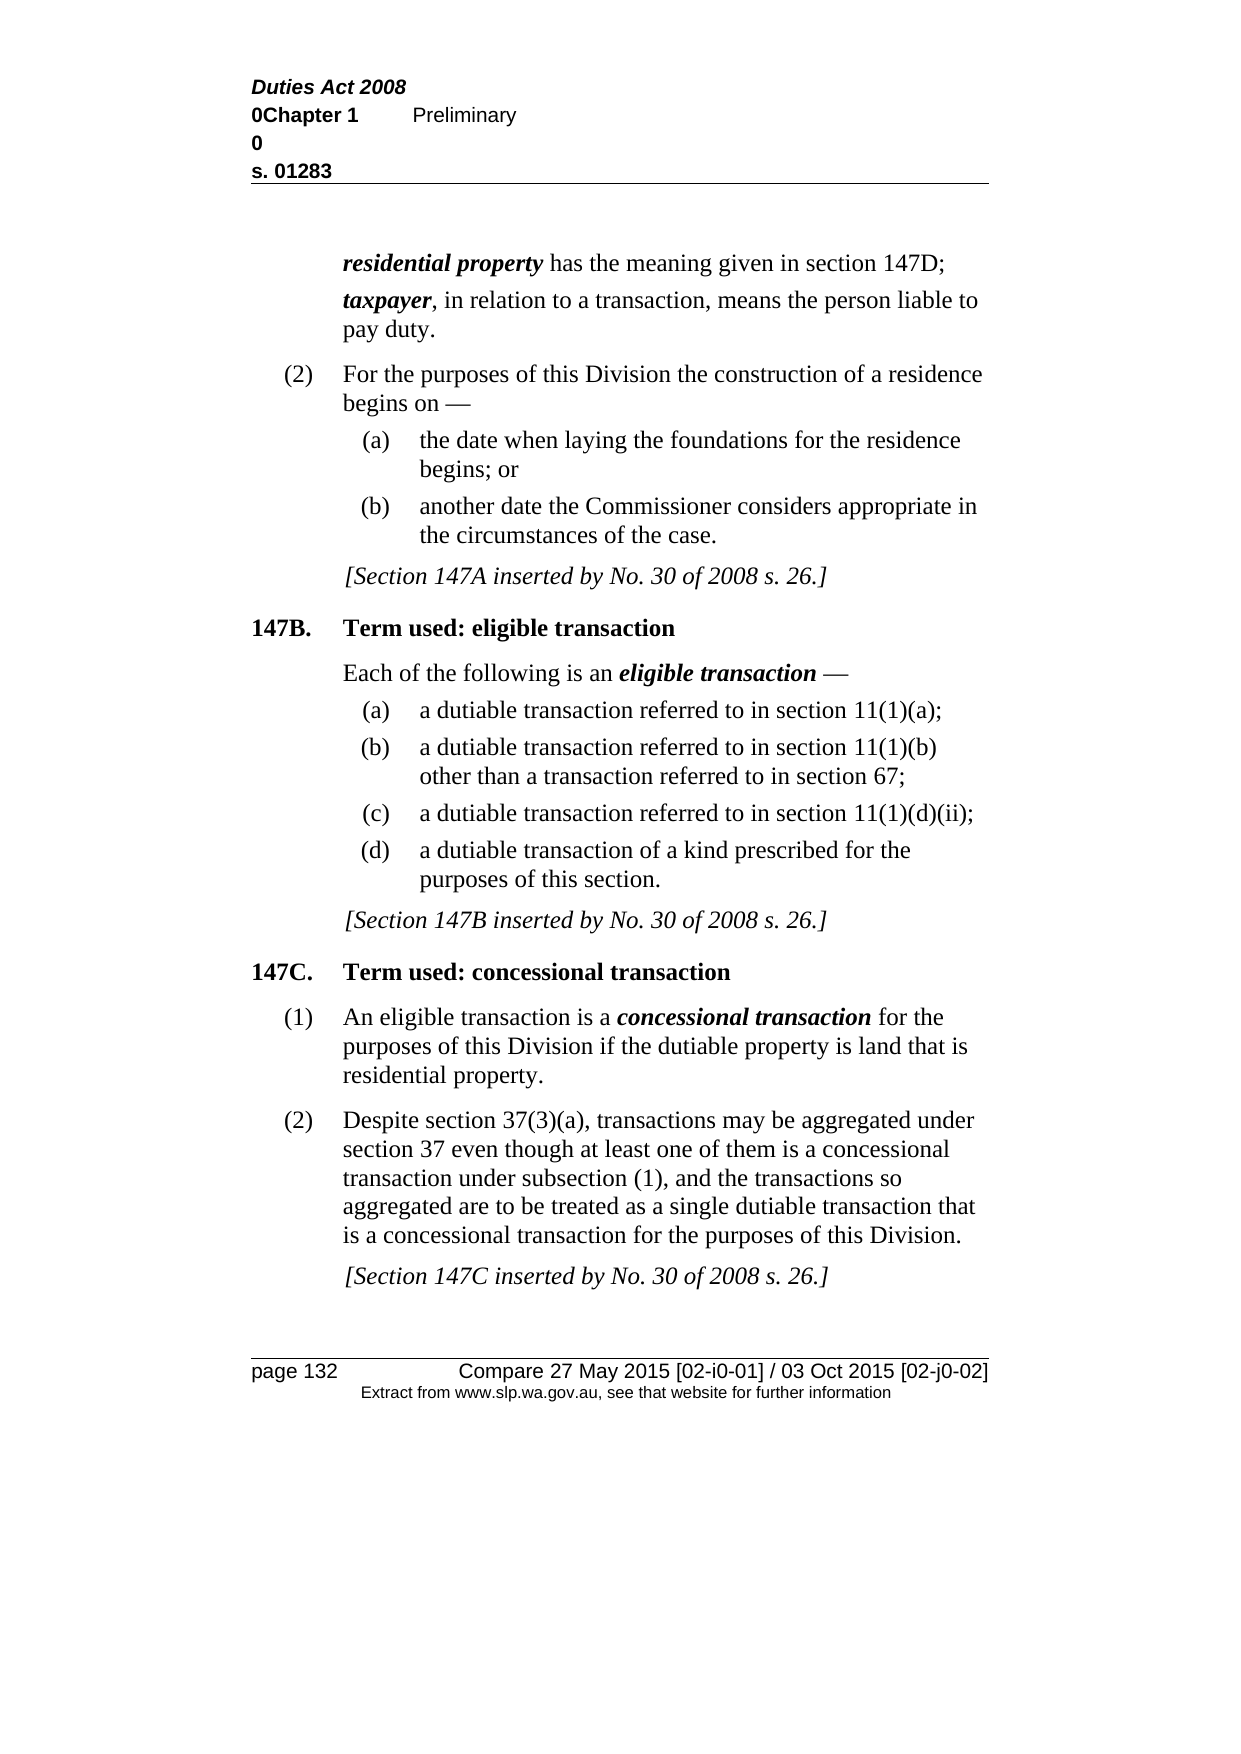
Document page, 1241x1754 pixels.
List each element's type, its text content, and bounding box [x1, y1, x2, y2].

text (d) a dutiable transaction of a kind prescribed for the purposes of this section. [251, 835, 989, 893]
text (2) For the purposes of this Division the construction of a residence begins on — [251, 359, 989, 417]
text (a) a dutiable transaction referred to in section 11(1)(a); [251, 695, 989, 724]
text [Section 147B inserted by No. 30 of 2008 s. 26.] [251, 905, 989, 934]
text (b) a dutiable transaction referred to in section 11(1)(b) other than a transaction referred to in section 67; [251, 732, 989, 790]
text (1) An eligible transaction is a concessional transaction for the purposes of this Division if the dutiable property is land that is residential property. [251, 1002, 989, 1088]
text (b) another date the Commissioner considers appropriate in the circumstances of the case. [251, 491, 989, 548]
text (a) the date when laying the foundations for the residence begins; or [251, 425, 989, 483]
text (c) a dutiable transaction referred to in section 11(1)(d)(ii); [251, 798, 989, 827]
text (2) Despite section 37(3)(a), transactions may be aggregated under section 37 even though at least one of them is a concessional transaction under subsection (1), and the transactions so aggregated are to be treated as a single dutiable transaction that is a concessional transaction for the purposes of this Division. [251, 1105, 989, 1249]
subtitle 147C. Term used: concessional transaction [251, 957, 989, 986]
text [Section 147A inserted by No. 30 of 2008 s. 26.] [251, 561, 989, 590]
text [Section 147C inserted by No. 30 of 2008 s. 26.] [251, 1261, 989, 1290]
subtitle 147B. Term used: eligible transaction [251, 613, 989, 641]
text residential property has the meaning given in section 147D; [251, 248, 989, 277]
text taxpayer, in relation to a transaction, means the person liable to pay duty. [251, 285, 989, 343]
text Each of the following is an eligible transaction — [251, 658, 989, 687]
